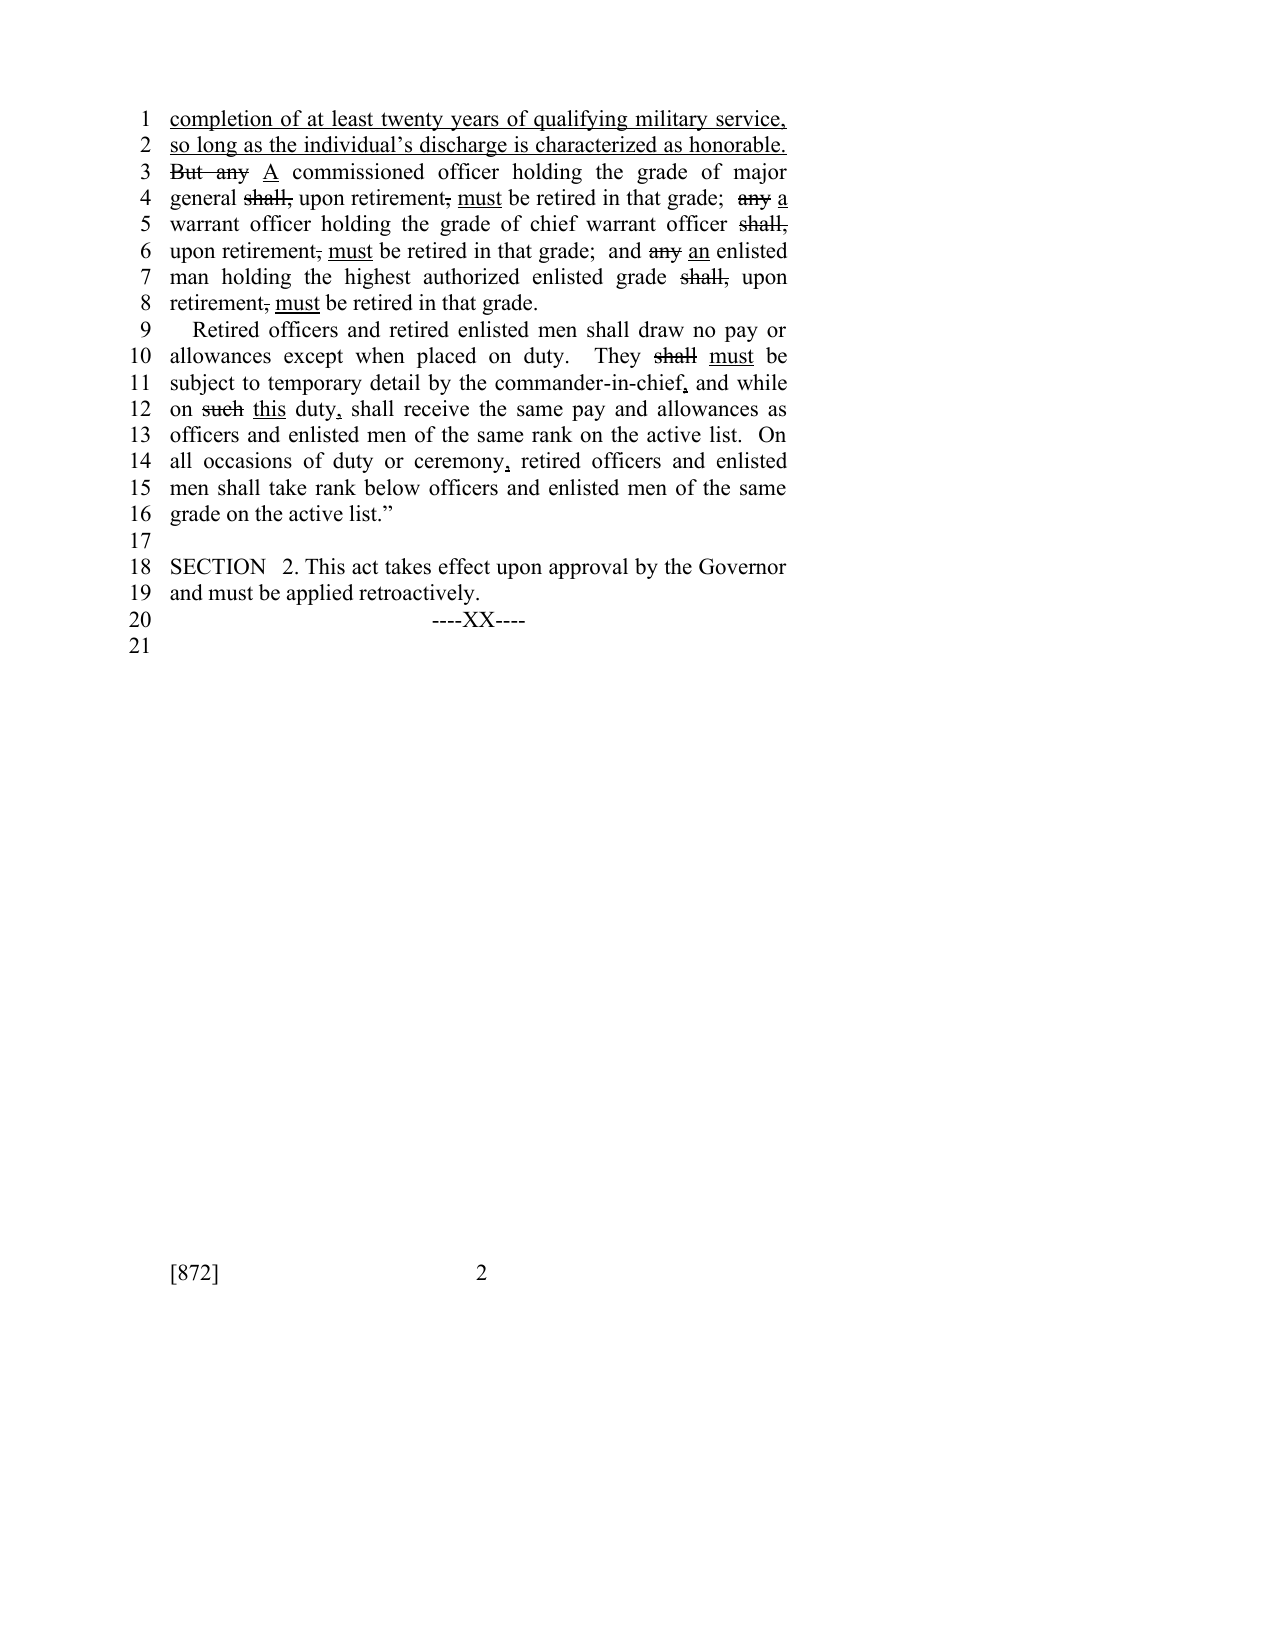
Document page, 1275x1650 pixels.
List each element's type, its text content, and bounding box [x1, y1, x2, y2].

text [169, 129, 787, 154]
text Retired officers and retired enlisted men shall draw no pay or allowances except when placed on duty. They shall must be subject to temporary detail by the commander-in-chief, and while on such this duty, shall receive the same pay and allowances as officers and enlisted men of the same rank on the active list. On all occasions of duty or ceremony, retired officers and enlisted men shall take rank below officers and enlisted men of the same grade on the active list.” [169, 316, 787, 527]
text SECTION 2. This act takes effect upon approval by the Governor and must be applied retroactively. [169, 553, 787, 606]
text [169, 155, 787, 316]
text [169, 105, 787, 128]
text ----XX---- [169, 606, 787, 632]
